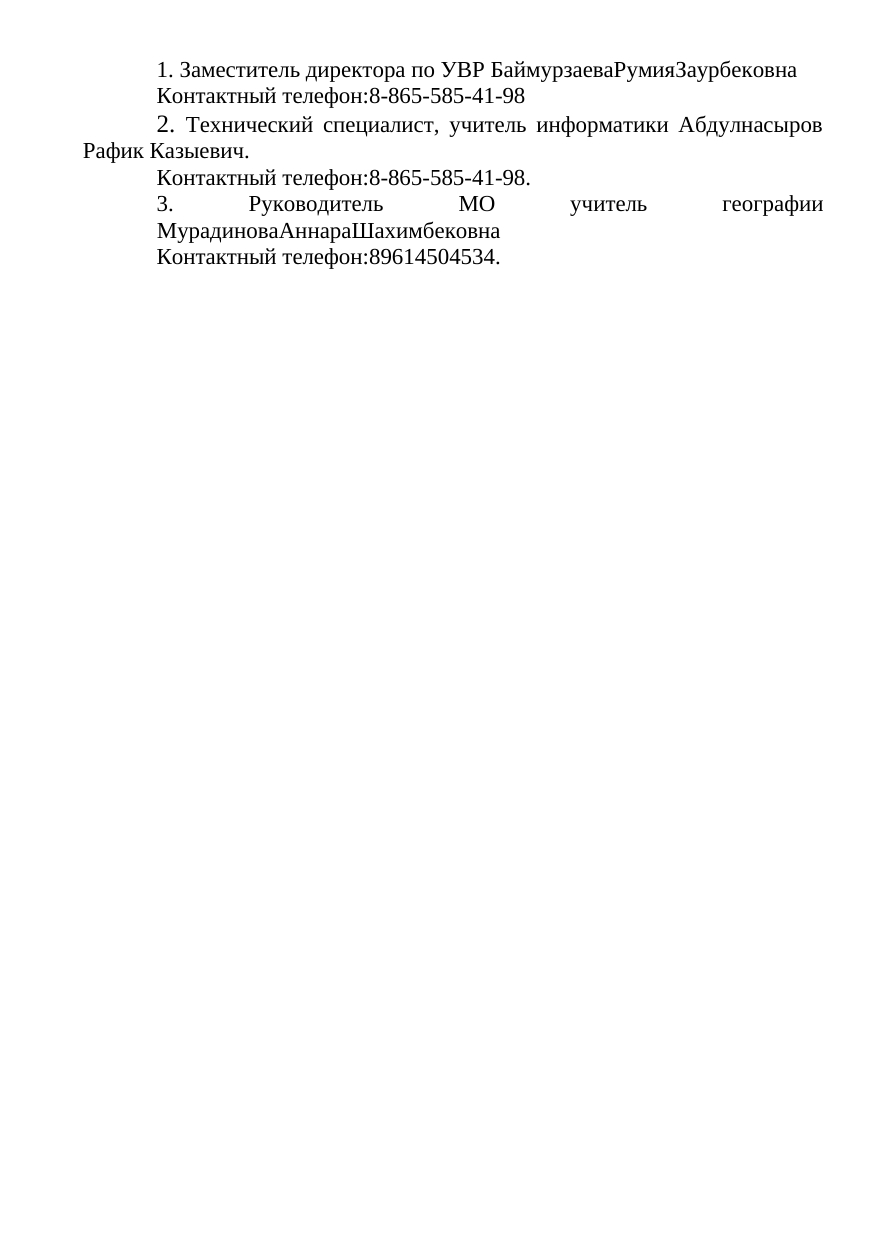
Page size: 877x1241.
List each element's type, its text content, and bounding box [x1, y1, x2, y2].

text Контактный телефон:89614504534. [83, 243, 824, 269]
text 3. Руководитель МО учитель географии МурадиноваАннараШахимбековна [156, 190, 824, 243]
text 2. Технический специалист, учитель информатики Абдулнасыров Рафик Казыевич. [83, 109, 824, 164]
text 1. Заместитель директора по УВР БаймурзаеваРумияЗаурбековна [83, 56, 824, 82]
text Контактный телефон:8-865-585-41-98 [83, 82, 824, 109]
text Контактный телефон:8-865-585-41-98. [83, 164, 824, 190]
